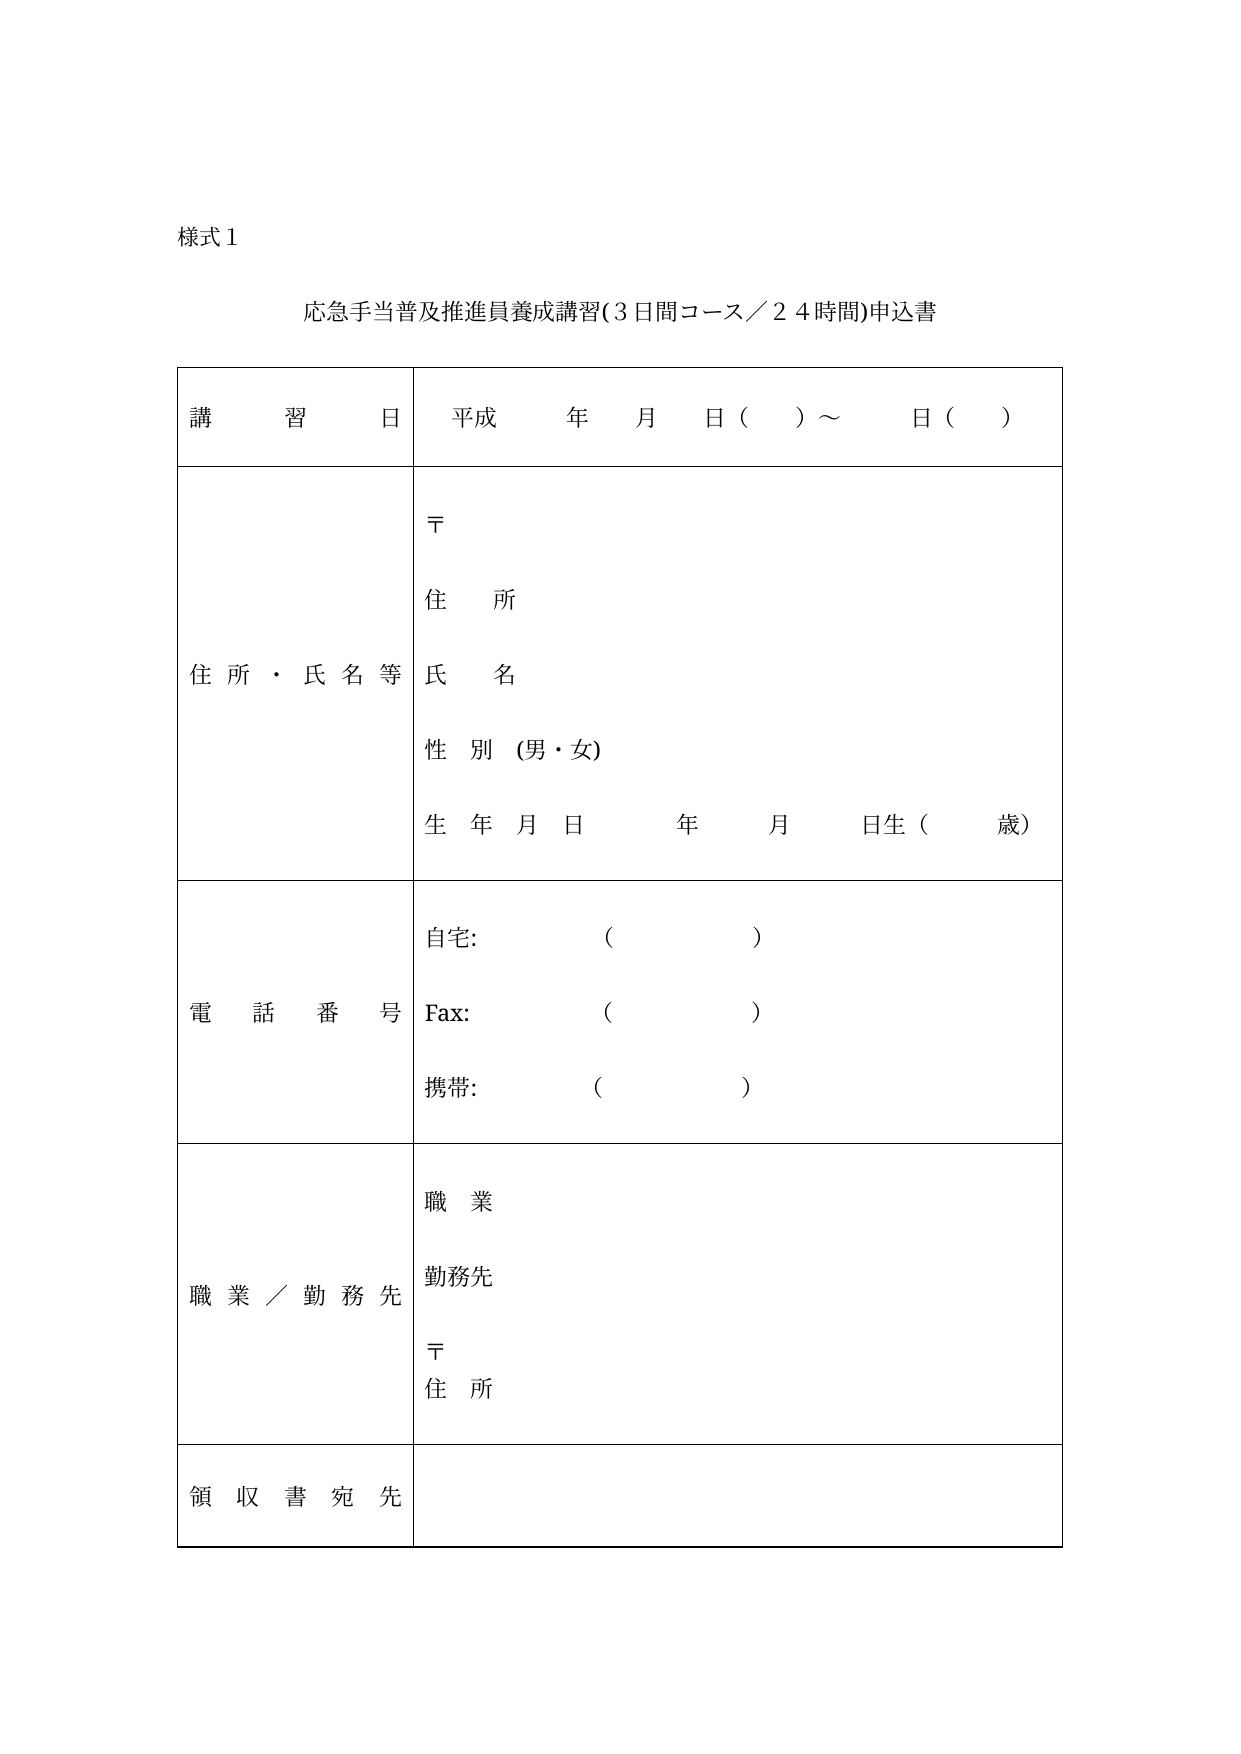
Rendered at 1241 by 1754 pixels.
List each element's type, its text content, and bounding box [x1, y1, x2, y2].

text 様式１ [177, 217, 1063, 254]
text 応急手当普及推進員養成講習(３日間コース／２４時間)申込書 [177, 292, 1063, 329]
table_cell 住所・氏名等 [178, 467, 413, 879]
table_cell 〒 住 所 氏 名 性 別 (男・女) 生 年 月 日 年 月 日生（ 歳） [414, 467, 1062, 879]
table_cell [414, 1445, 1062, 1546]
table_cell 領収書宛先 [178, 1445, 413, 1546]
table_cell 電話番号 [178, 881, 413, 1143]
table_cell 自宅: （ ） Fax: （ ） 携帯: （ ） [414, 881, 1062, 1143]
table_header 平成 年 月 日（ ）～ 日（ ） [414, 368, 1062, 466]
table_header 講習日 [178, 368, 413, 466]
table_cell 職 業 勤務先 〒 住 所 [414, 1144, 1062, 1444]
table_cell 職業／勤務先 [178, 1144, 413, 1444]
